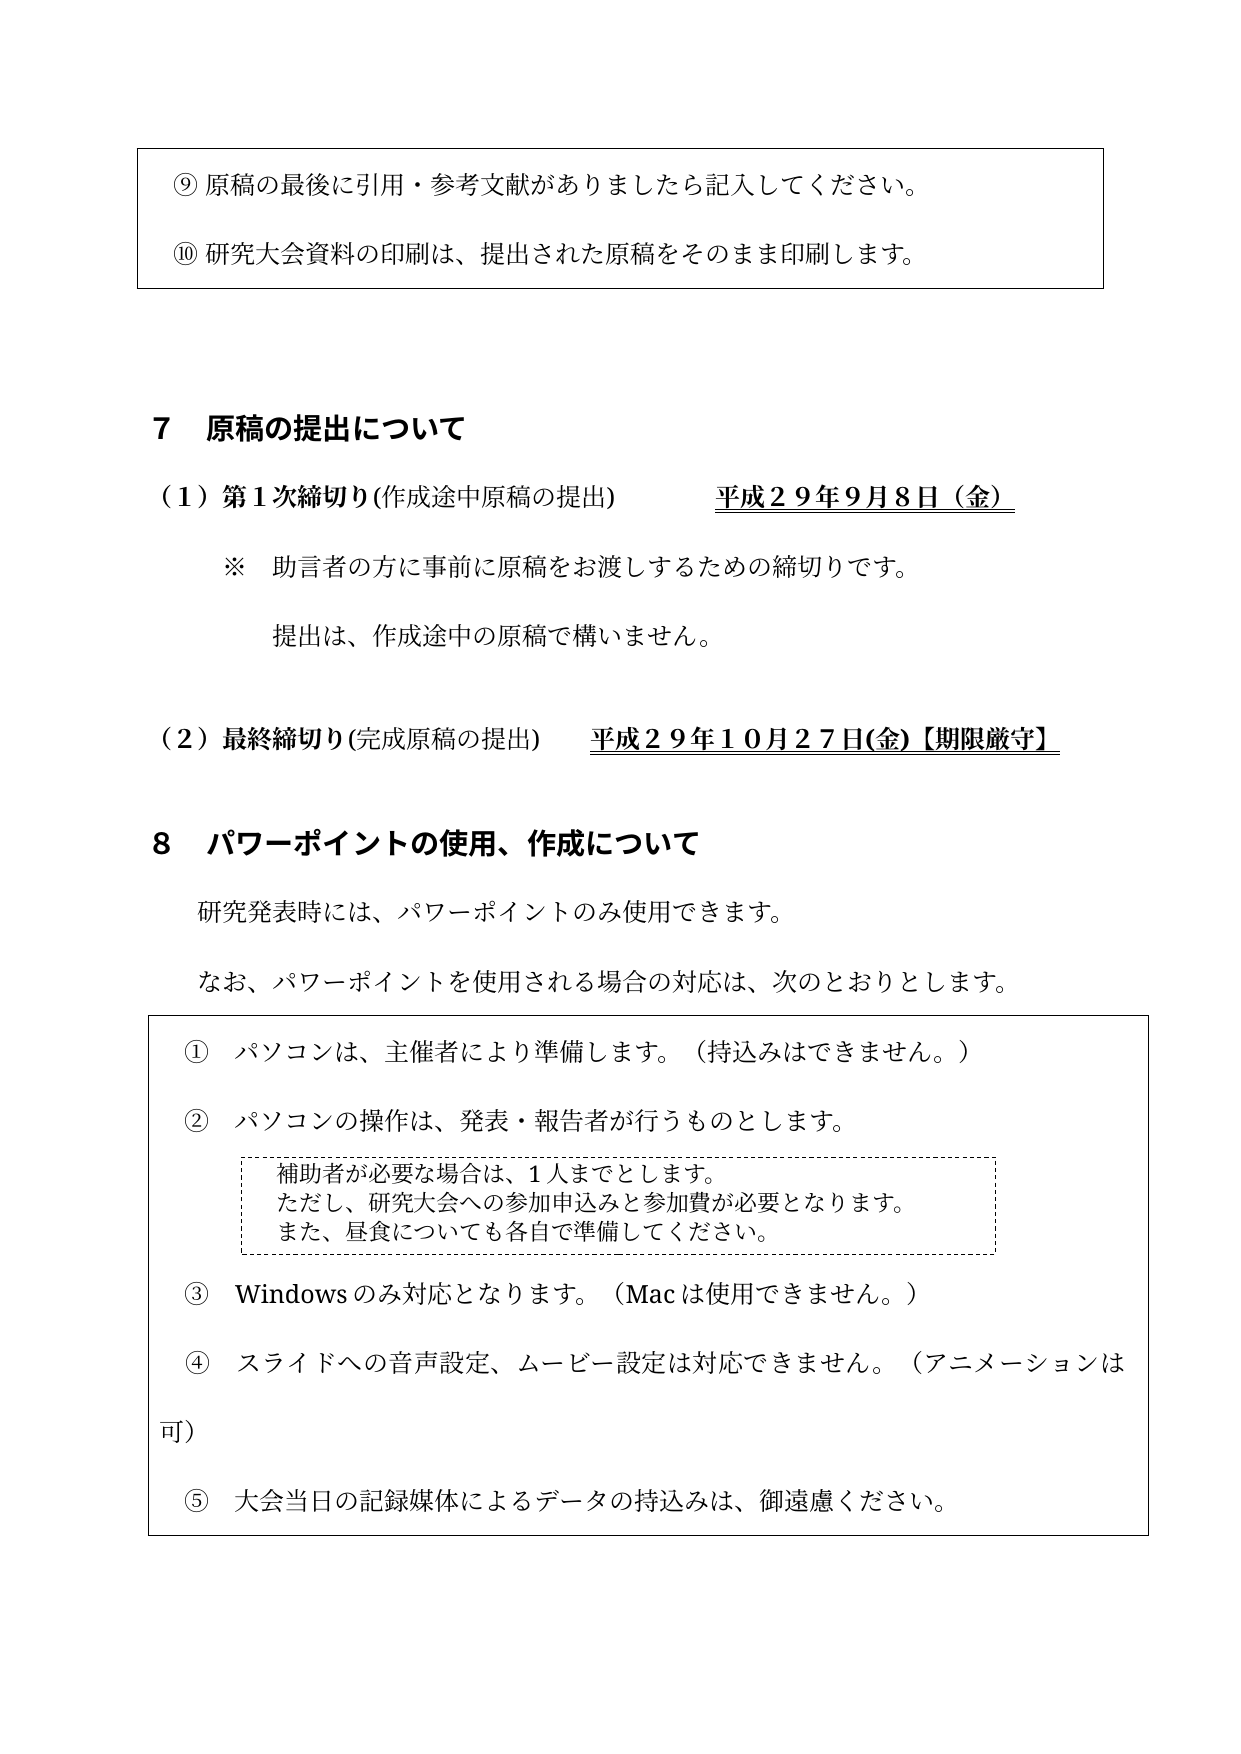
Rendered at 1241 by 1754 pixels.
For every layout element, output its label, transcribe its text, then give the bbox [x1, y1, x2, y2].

table_header ① パソコンは、主催者により準備します。（持込みはできません。） ② パソコンの操作は、発表・報告者が行うものとします。 ③ Windowsのみ対応となります。（Macは使用できません。） ④ スライドへの音声設定、ムービー設定は対応できません。（アニメーションは可） ⑤ 大会当日の記録媒体によるデータの持込みは、御遠慮ください。 [149, 1016, 1148, 1535]
text ８ パワーポイントの使用、作成について [148, 807, 1080, 877]
text 提出は、作成途中の原稿で構いません。 [148, 600, 1080, 669]
text ７ 原稿の提出について [148, 392, 1080, 462]
text （１）第１次締切り(作成途中原稿の提出) 平成２９年９月８日（金） [148, 462, 1080, 531]
text なお、パワーポイントを使用される場合の対応は、次のとおりとします。 [148, 946, 1080, 1015]
text ※ 助言者の方に事前に原稿をお渡しするための締切りです。 [148, 531, 1080, 600]
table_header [138, 149, 1103, 288]
text 研究発表時には、パワーポイントのみ使用できます。 [148, 877, 1080, 946]
text （２）最終締切り(完成原稿の提出) 平成２９年１０月２７日(金)【期限厳守】 [148, 704, 1080, 773]
